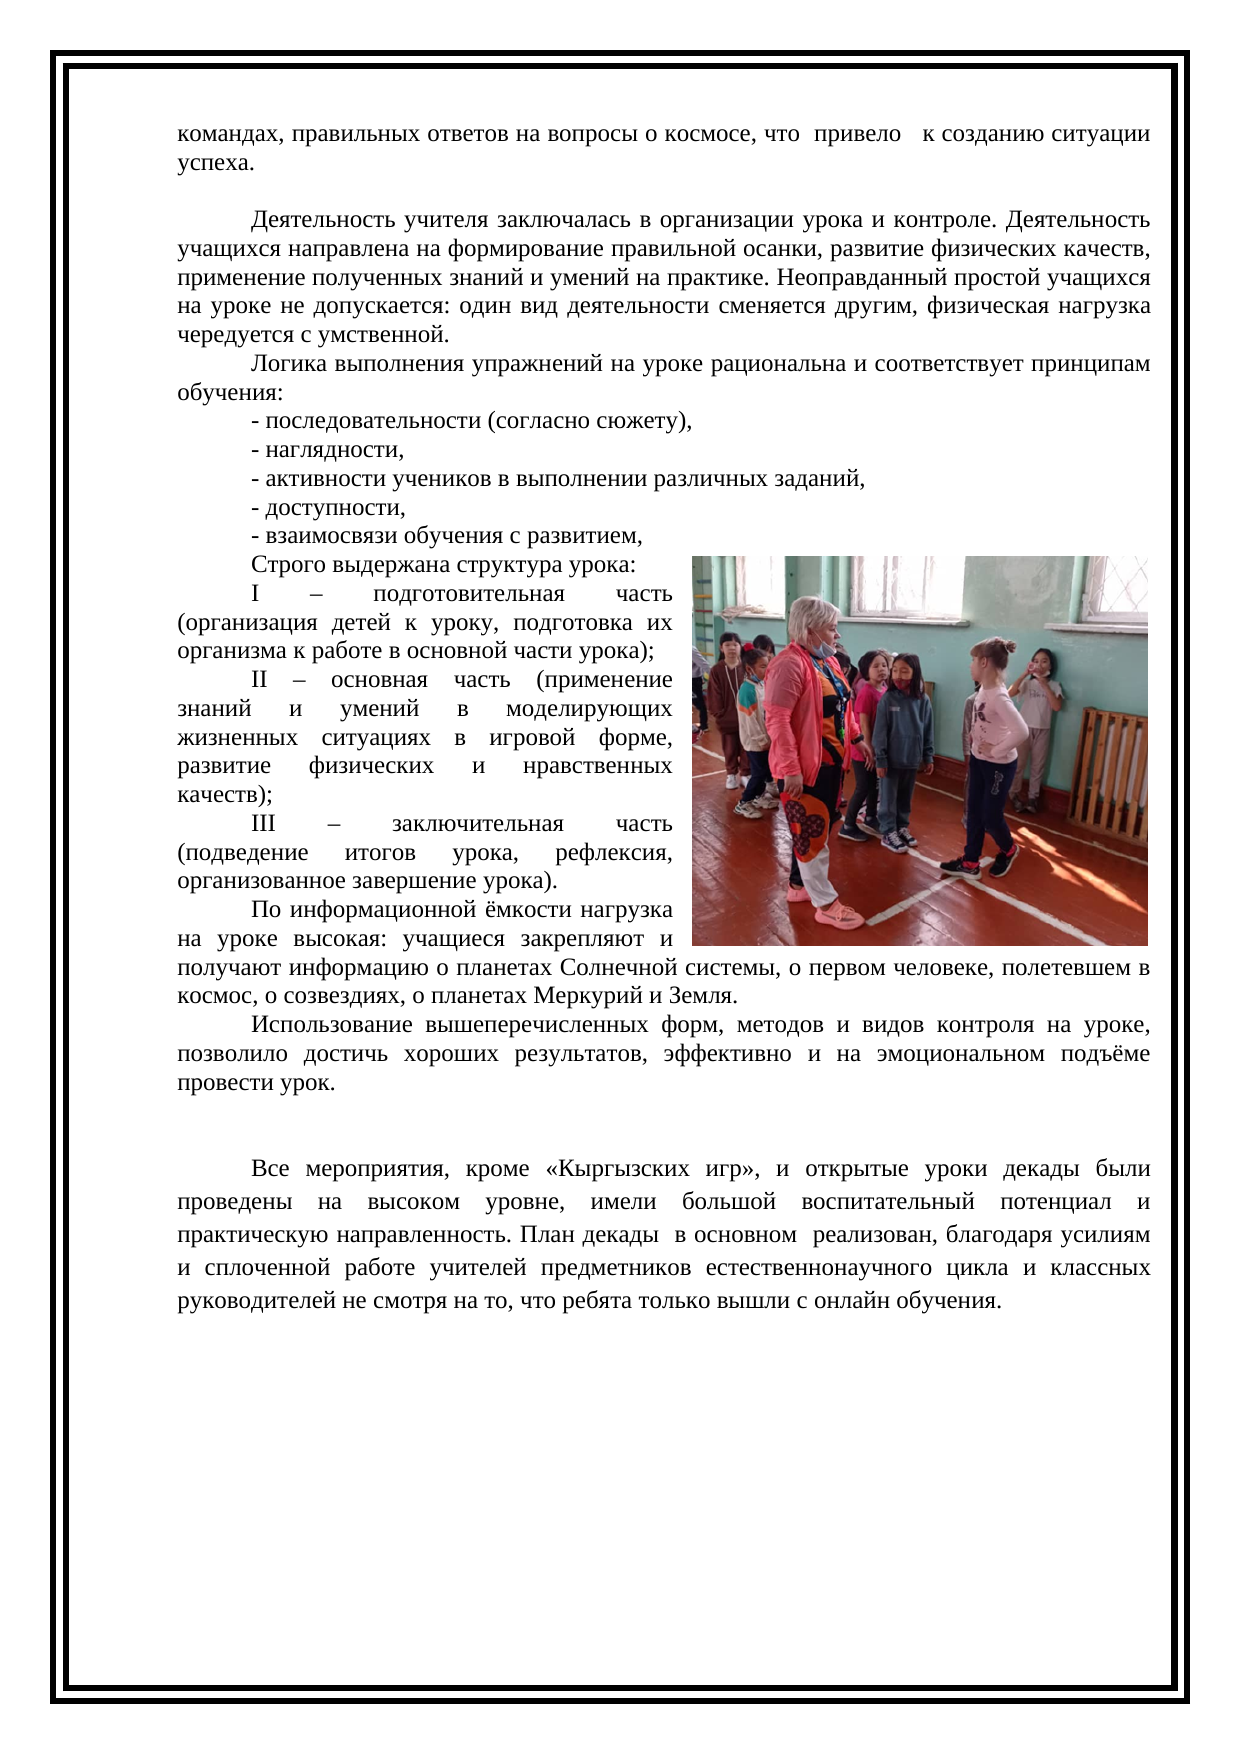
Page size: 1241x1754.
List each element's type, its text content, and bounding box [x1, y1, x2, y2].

text I – подготовительная часть (организация детей к уроку, подготовка их организма к работе в основной части урока); [177, 578, 692, 664]
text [177, 118, 1152, 176]
text Использование вышеперечисленных форм, методов и видов контроля на уроке, позволило достичь хороших результатов, эффективно и на эмоциональном подъёме провести урок. [177, 1009, 1152, 1096]
text По информационной ёмкости нагрузка на уроке высокая: учащиеся закрепляют и получают информацию о планетах Солнечной системы, о первом человеке, полетевшем в космос, о созвездиях, о планетах Меркурий и Земля. [177, 894, 1152, 1009]
text - активности учеников в выполнении различных заданий, [177, 463, 1152, 492]
text - наглядности, [177, 434, 1152, 463]
text - доступности, [177, 492, 1152, 521]
text - последовательности (согласно сюжету), [177, 406, 1152, 434]
text - взаимосвязи обучения с развитием, [177, 521, 1152, 549]
text Деятельность учителя заключалась в организации урока и контроле. Деятельность учащихся направлена на формирование правильной осанки, развитие физических качеств, применение полученных знаний и умений на практике. Неоправданный простой учащихся на уроке не допускается: один вид деятельности сменяется другим, физическая нагрузка чередуется с умственной. [177, 204, 1152, 348]
text Все мероприятия, кроме «Кыргызских игр», и открытые уроки декады были проведены на высоком уровне, имели большой воспитательный потенциал и практическую направленность. План декады в основном реализован, благодаря усилиям и сплоченной работе учителей предметников естественнонаучного цикла и классных руководителей не смотря на то, что ребята только вышли с онлайн обучения. [177, 1153, 1152, 1314]
text III – заключительная часть (подведение итогов урока, рефлексия, организованное завершение урока). [177, 808, 692, 894]
text Логика выполнения упражнений на уроке рациональна и соответствует принципам обучения: [177, 348, 1152, 406]
text Строго выдержана структура урока: [177, 549, 1152, 578]
picture [692, 556, 1148, 946]
text II – основная часть (применение знаний и умений в моделирующих жизненных ситуациях в игровой форме, развитие физических и нравственных качеств); [177, 664, 692, 808]
